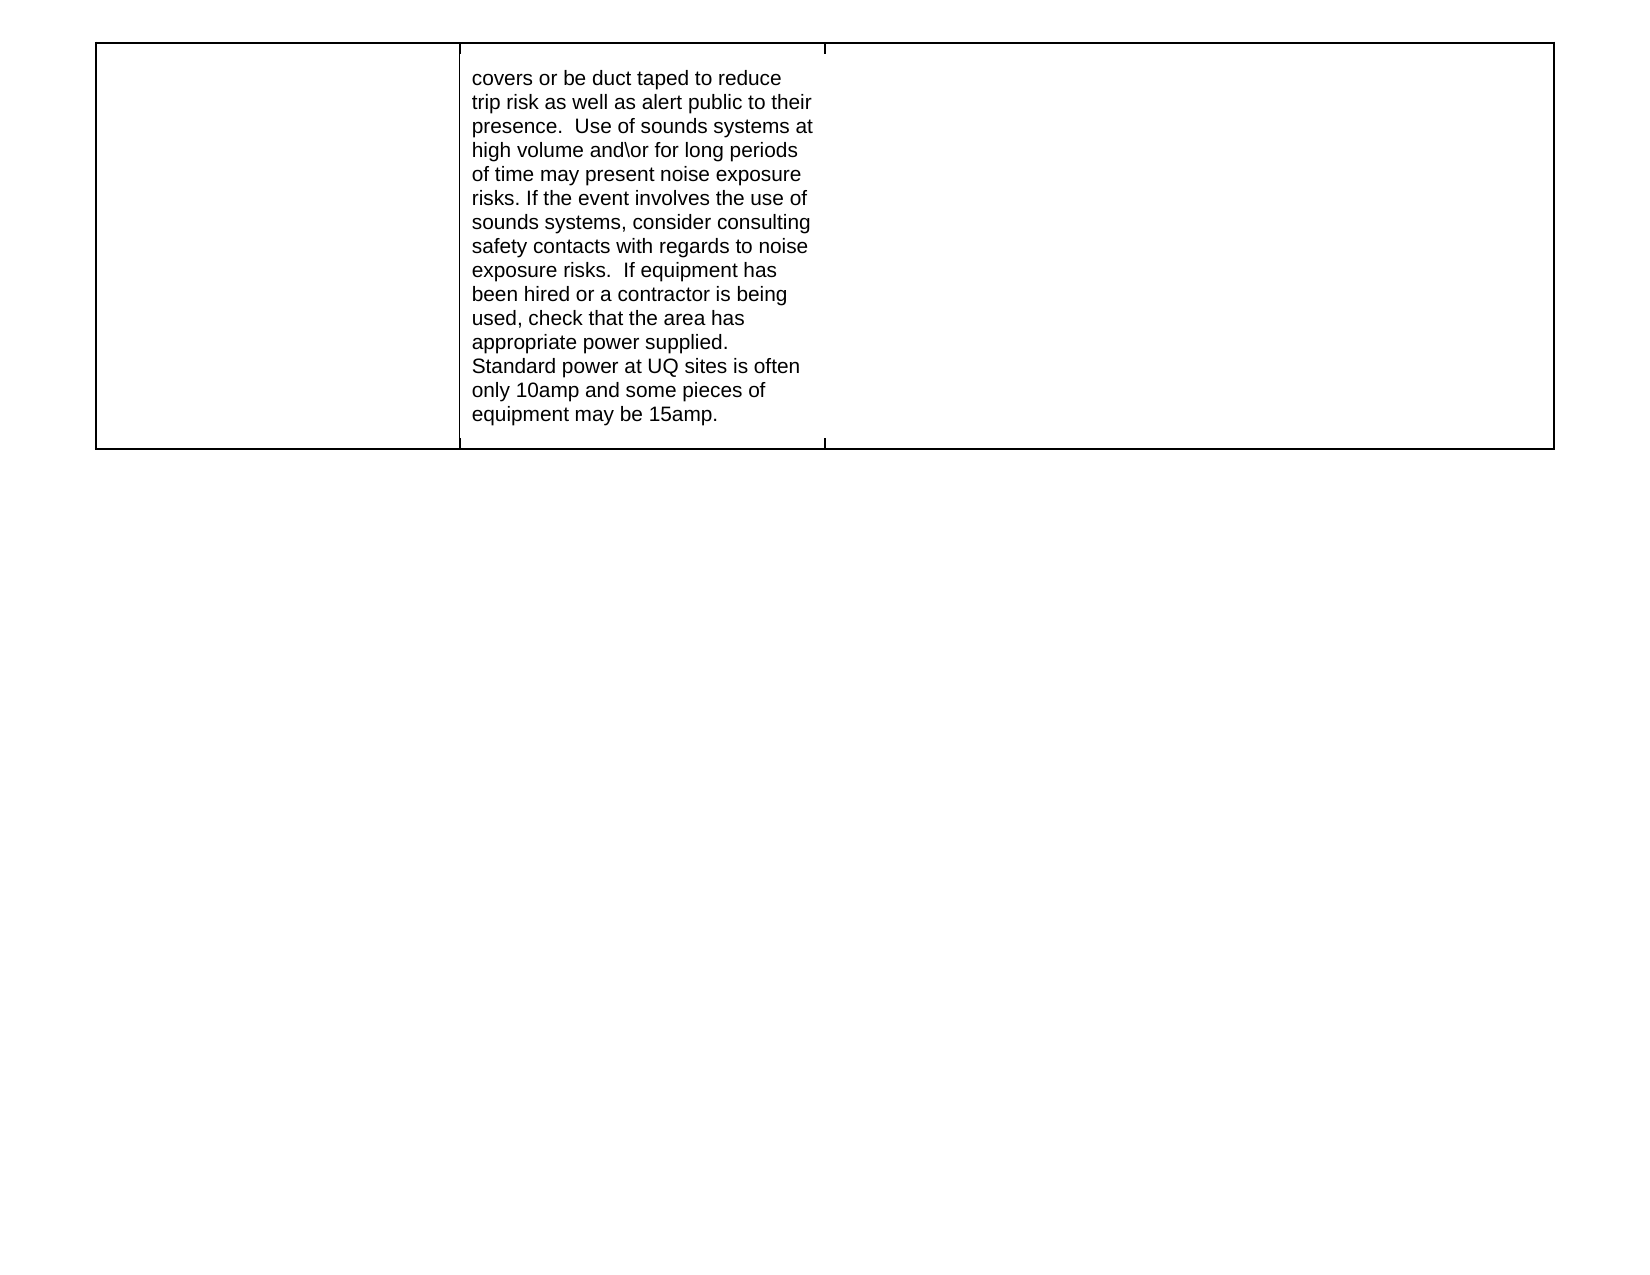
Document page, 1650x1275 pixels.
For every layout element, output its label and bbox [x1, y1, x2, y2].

table_cell [461, 438, 824, 448]
table_cell [826, 44, 1553, 448]
table_cell [97, 44, 459, 448]
table_cell [461, 44, 824, 54]
